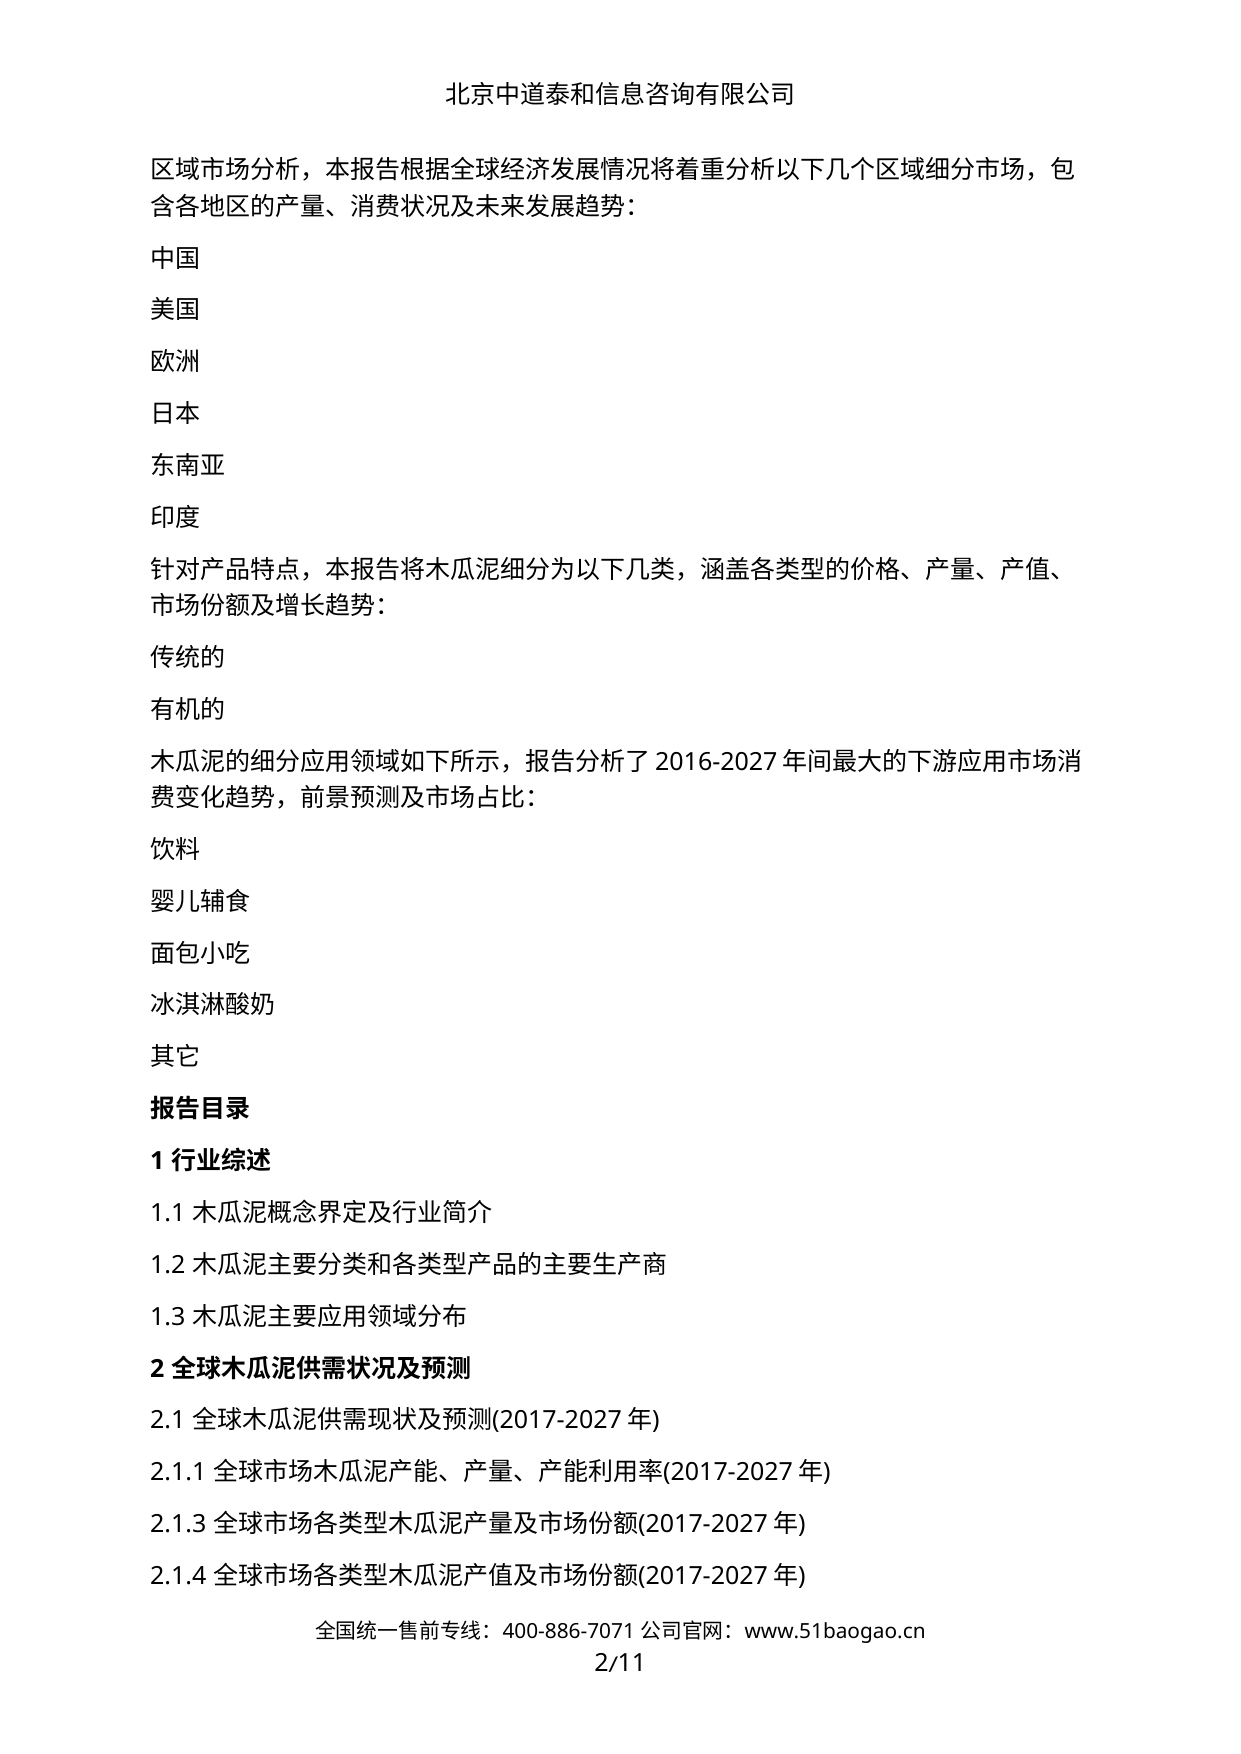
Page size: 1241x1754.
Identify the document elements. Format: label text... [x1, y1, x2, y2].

text 日本 [150, 394, 1090, 430]
text 传统的 [150, 637, 1090, 674]
text 有机的 [150, 689, 1090, 726]
text 2.1.4 全球市场各类型木瓜泥产值及市场份额(2017-2027年) [150, 1556, 1090, 1592]
text 东南亚 [150, 446, 1090, 482]
text 2 全球木瓜泥供需状况及预测 [150, 1348, 1090, 1384]
text 木瓜泥的细分应用领域如下所示，报告分析了2016-2027年间最大的下游应用市场消费变化趋势，前景预测及市场占比： [150, 741, 1090, 814]
text 区域市场分析，本报告根据全球经济发展情况将着重分析以下几个区域细分市场，包含各地区的产量、消费状况及未来发展趋势： [150, 150, 1090, 222]
text 2.1.3 全球市场各类型木瓜泥产量及市场份额(2017-2027年) [150, 1504, 1090, 1540]
text 2.1 全球木瓜泥供需现状及预测(2017-2027年) [150, 1400, 1090, 1436]
text 欧洲 [150, 342, 1090, 378]
text 1 行业综述 [150, 1141, 1090, 1177]
text 美国 [150, 290, 1090, 326]
text 1.1 木瓜泥概念界定及行业简介 [150, 1192, 1090, 1229]
text 2.1.1 全球市场木瓜泥产能、产量、产能利用率(2017-2027年) [150, 1452, 1090, 1488]
text 针对产品特点，本报告将木瓜泥细分为以下几类，涵盖各类型的价格、产量、产值、市场份额及增长趋势： [150, 549, 1090, 622]
text 面包小吃 [150, 933, 1090, 969]
text 冰淇淋酸奶 [150, 985, 1090, 1021]
text 饮料 [150, 829, 1090, 866]
text 印度 [150, 497, 1090, 534]
text 1.3 木瓜泥主要应用领域分布 [150, 1296, 1090, 1332]
text 婴儿辅食 [150, 881, 1090, 917]
text 中国 [150, 238, 1090, 274]
text 报告目录 [150, 1089, 1090, 1125]
text 1.2 木瓜泥主要分类和各类型产品的主要生产商 [150, 1244, 1090, 1281]
text 其它 [150, 1037, 1090, 1073]
